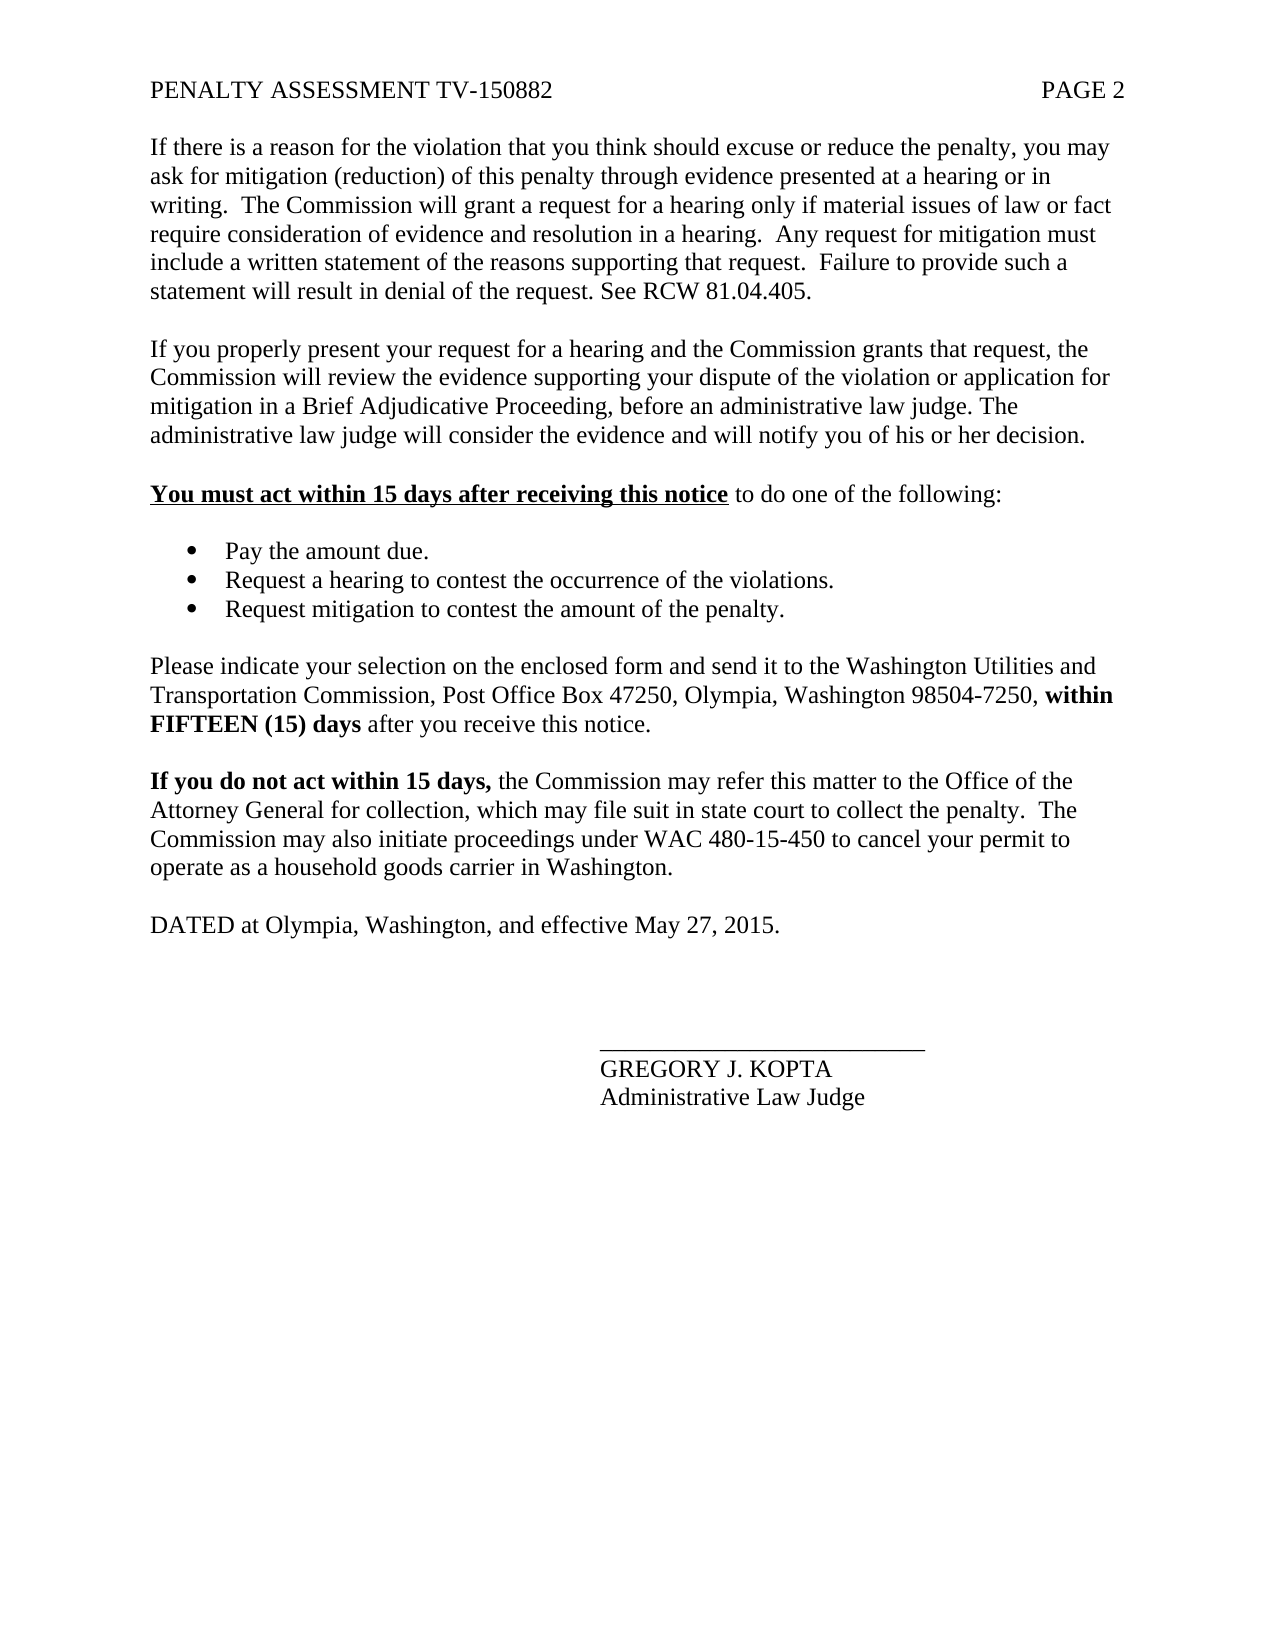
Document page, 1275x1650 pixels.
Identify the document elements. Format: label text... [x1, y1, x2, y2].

list Request a hearing to contest the occurrence of the violations. [187, 565, 1125, 594]
text GREGORY J. KOPTA [150, 1054, 1125, 1082]
list Request mitigation to contest the amount of the penalty. [187, 594, 1125, 622]
list Pay the amount due. [187, 536, 1125, 565]
text Please indicate your selection on the enclosed form and send it to the Washington Utilities and Transportation Commission, Post Office Box 47250, Olympia, Washington 98504-7250, within FIFTEEN (15) days after you receive this notice. [150, 651, 1125, 737]
text You must act within 15 days after receiving this notice to do one of the following: [150, 479, 1125, 507]
text If you do not act within 15 days, the Commission may refer this matter to the Office of the Attorney General for collection, which may file suit in state court to collect the penalty. The Commission may also initiate proceedings under WAC 480-15-450 to cancel your permit to operate as a household goods carrier in Washington. [150, 766, 1125, 881]
text DATED at Olympia, Washington, and effective May 27, 2015. [150, 910, 1125, 939]
text If there is a reason for the violation that you think should excuse or reduce the penalty, you may ask for mitigation (reduction) of this penalty through evidence presented at a hearing or in writing. The Commission will grant a request for a hearing only if material issues of law or fact require consideration of evidence and resolution in a hearing. Any request for mitigation must include a written statement of the reasons supporting that request. Failure to provide such a statement will result in denial of the request. See RCW 81.04.405. [150, 132, 1125, 305]
text Administrative Law Judge [525, 1082, 1125, 1111]
text __________________________ [150, 1025, 1125, 1054]
text If you properly present your request for a hearing and the Commission grants that request, the Commission will review the evidence supporting your dispute of the violation or application for mitigation in a Brief Adjudicative Proceeding, before an administrative law judge. The administrative law judge will consider the evidence and will notify you of his or her decision. [150, 334, 1125, 449]
